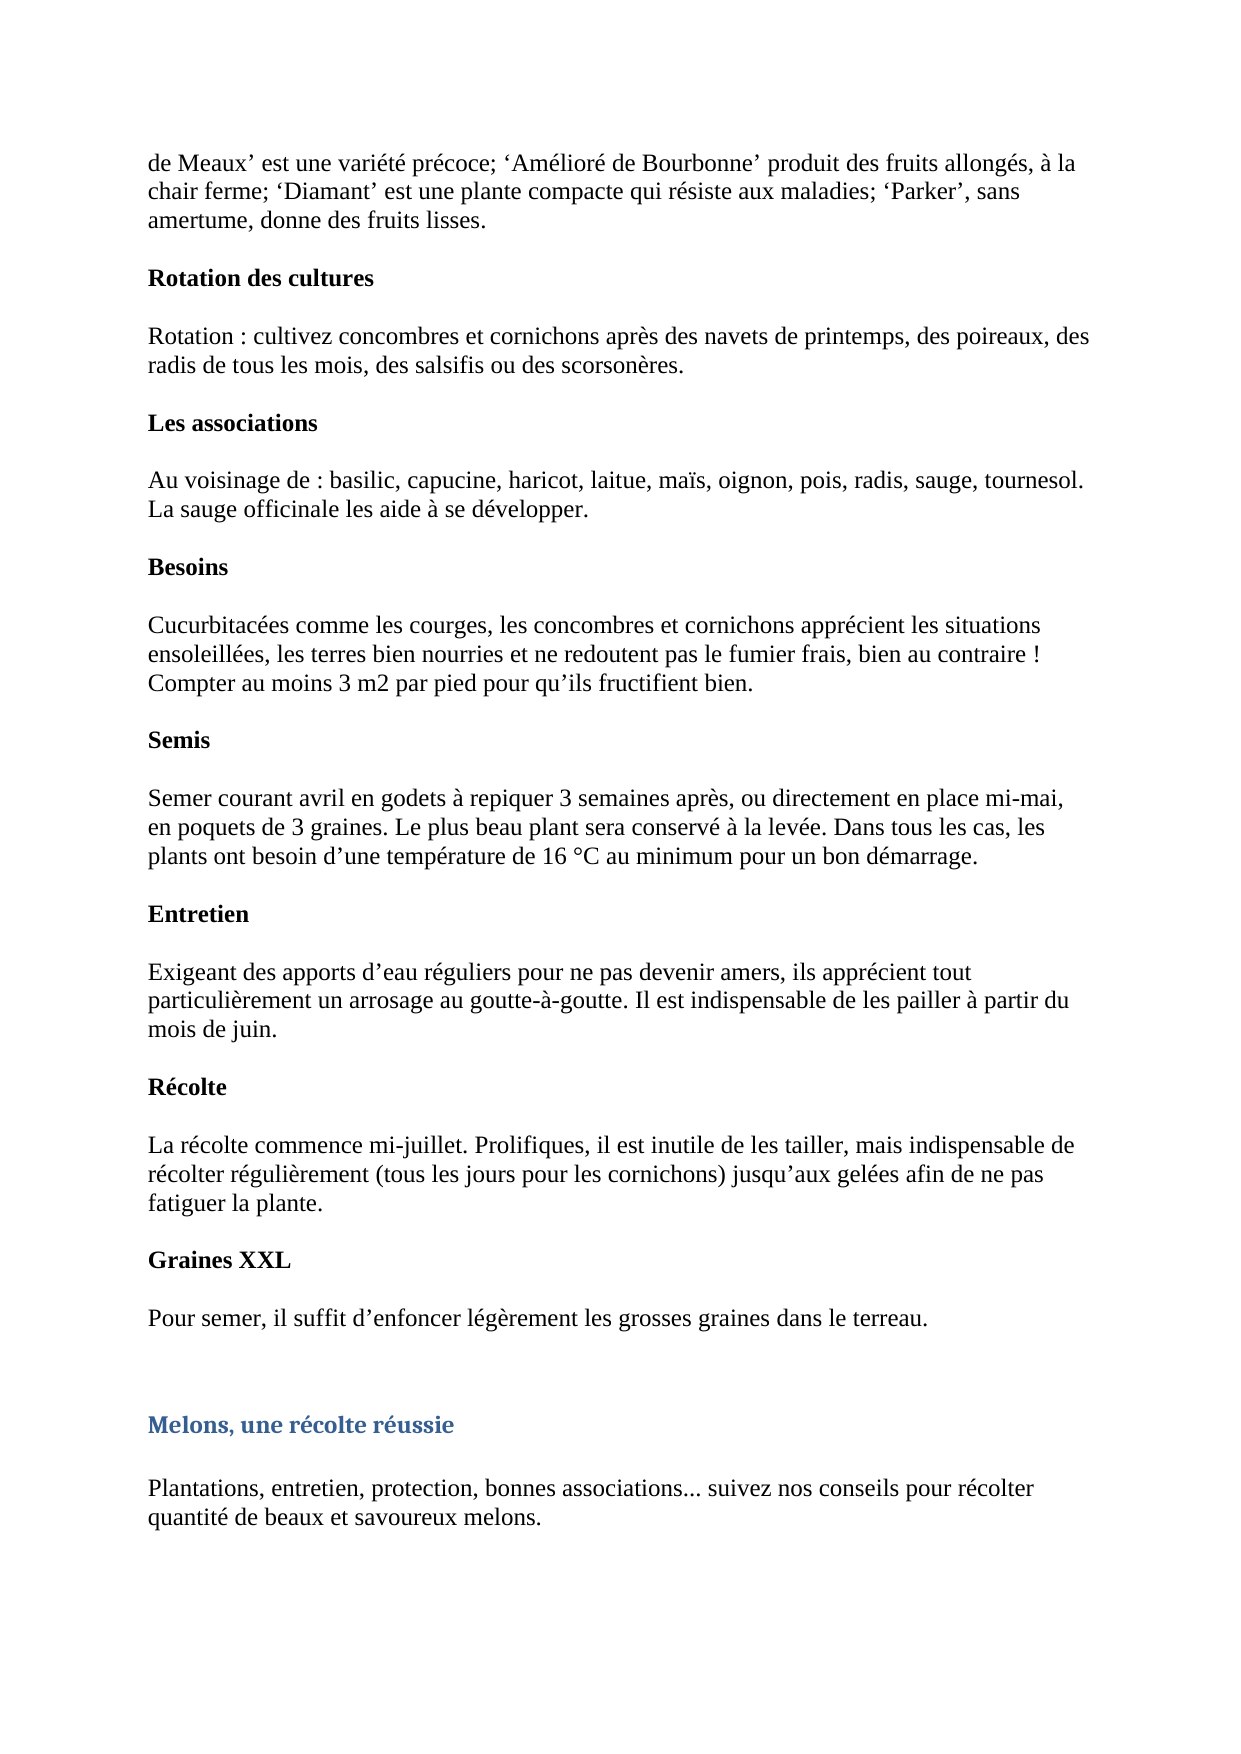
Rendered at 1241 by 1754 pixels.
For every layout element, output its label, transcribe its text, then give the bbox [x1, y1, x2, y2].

subtitle Besoins [148, 552, 1093, 581]
text Plantations, entretien, protection, bonnes associations... suivez nos conseils pour récolter quantité de beaux et savoureux melons. [148, 1473, 1093, 1531]
text Cucurbitacées comme les courges, les concombres et cornichons apprécient les situations ensoleillées, les terres bien nourries et ne redoutent pas le fumier frais, bien au contraire ! Compter au moins 3 m2 par pied pour qu’ils fructifient bien. [148, 610, 1093, 696]
subtitle Melons, une récolte réussie [148, 1411, 1093, 1440]
subtitle Récolte [148, 1072, 1093, 1101]
subtitle Entretien [148, 899, 1093, 928]
text Au voisinage de : basilic, capucine, haricot, laitue, maïs, oignon, pois, radis, sauge, tournesol. La sauge officinale les aide à se développer. [148, 466, 1093, 523]
text La récolte commence mi-juillet. Prolifiques, il est inutile de les tailler, mais indispensable de récolter régulièrement (tous les jours pour les cornichons) jusqu’aux gelées afin de ne pas fatiguer la plante. [148, 1130, 1093, 1216]
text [148, 148, 1093, 234]
text Semer courant avril en godets à repiquer 3 semaines après, ou directement en place mi-mai, en poquets de 3 graines. Le plus beau plant sera conservé à la levée. Dans tous les cas, les plants ont besoin d’une température de 16 °C au minimum pour un bon démarrage. [148, 783, 1093, 870]
subtitle Rotation des cultures [148, 263, 1093, 292]
text Rotation : cultivez concombres et cornichons après des navets de printemps, des poireaux, des radis de tous les mois, des salsifis ou des scorsonères. [148, 321, 1093, 378]
subtitle Semis [148, 726, 1093, 754]
subtitle Les associations [148, 408, 1093, 436]
text Exigeant des apports d’eau réguliers pour ne pas devenir amers, ils apprécient tout particulièrement un arrosage au goutte-à-goutte. Il est indispensable de les pailler à partir du mois de juin. [148, 957, 1093, 1043]
subtitle Graines XXL [148, 1246, 1093, 1274]
text Pour semer, il suffit d’enfoncer légèrement les grosses graines dans le terreau. [148, 1303, 1093, 1361]
